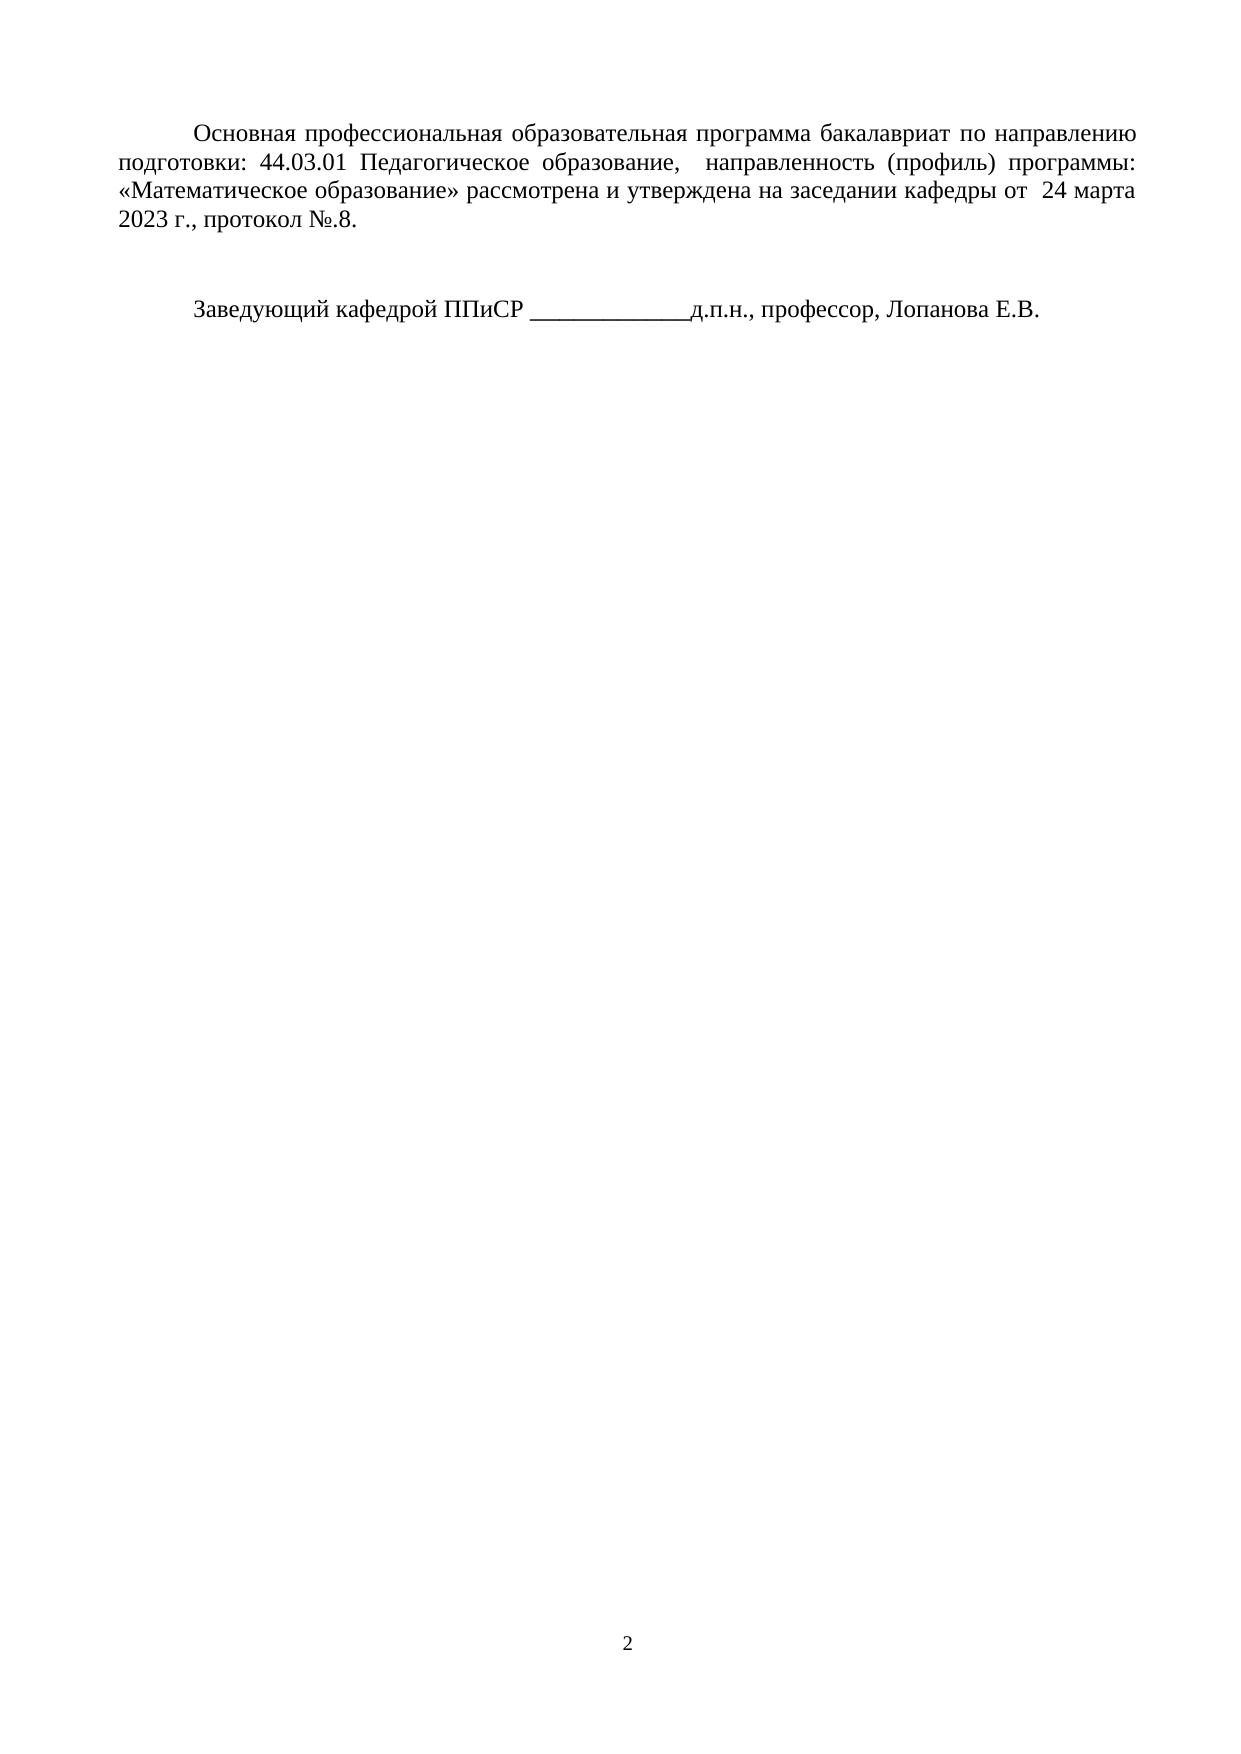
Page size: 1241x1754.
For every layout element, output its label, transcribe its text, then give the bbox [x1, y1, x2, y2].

text Основная профессиональная образовательная программа бакалавриат по направлению подготовки: 44.03.01 Педагогическое образование, направленность (профиль) программы: «Математическое образование» рассмотрена и утверждена на заседании кафедры от 24 марта 2023 г., протокол №.8. [118, 118, 1137, 233]
text Заведующий кафедрой ППиСР ___________д.п.н., профессор, Лопанова Е.В. [118, 291, 1137, 324]
